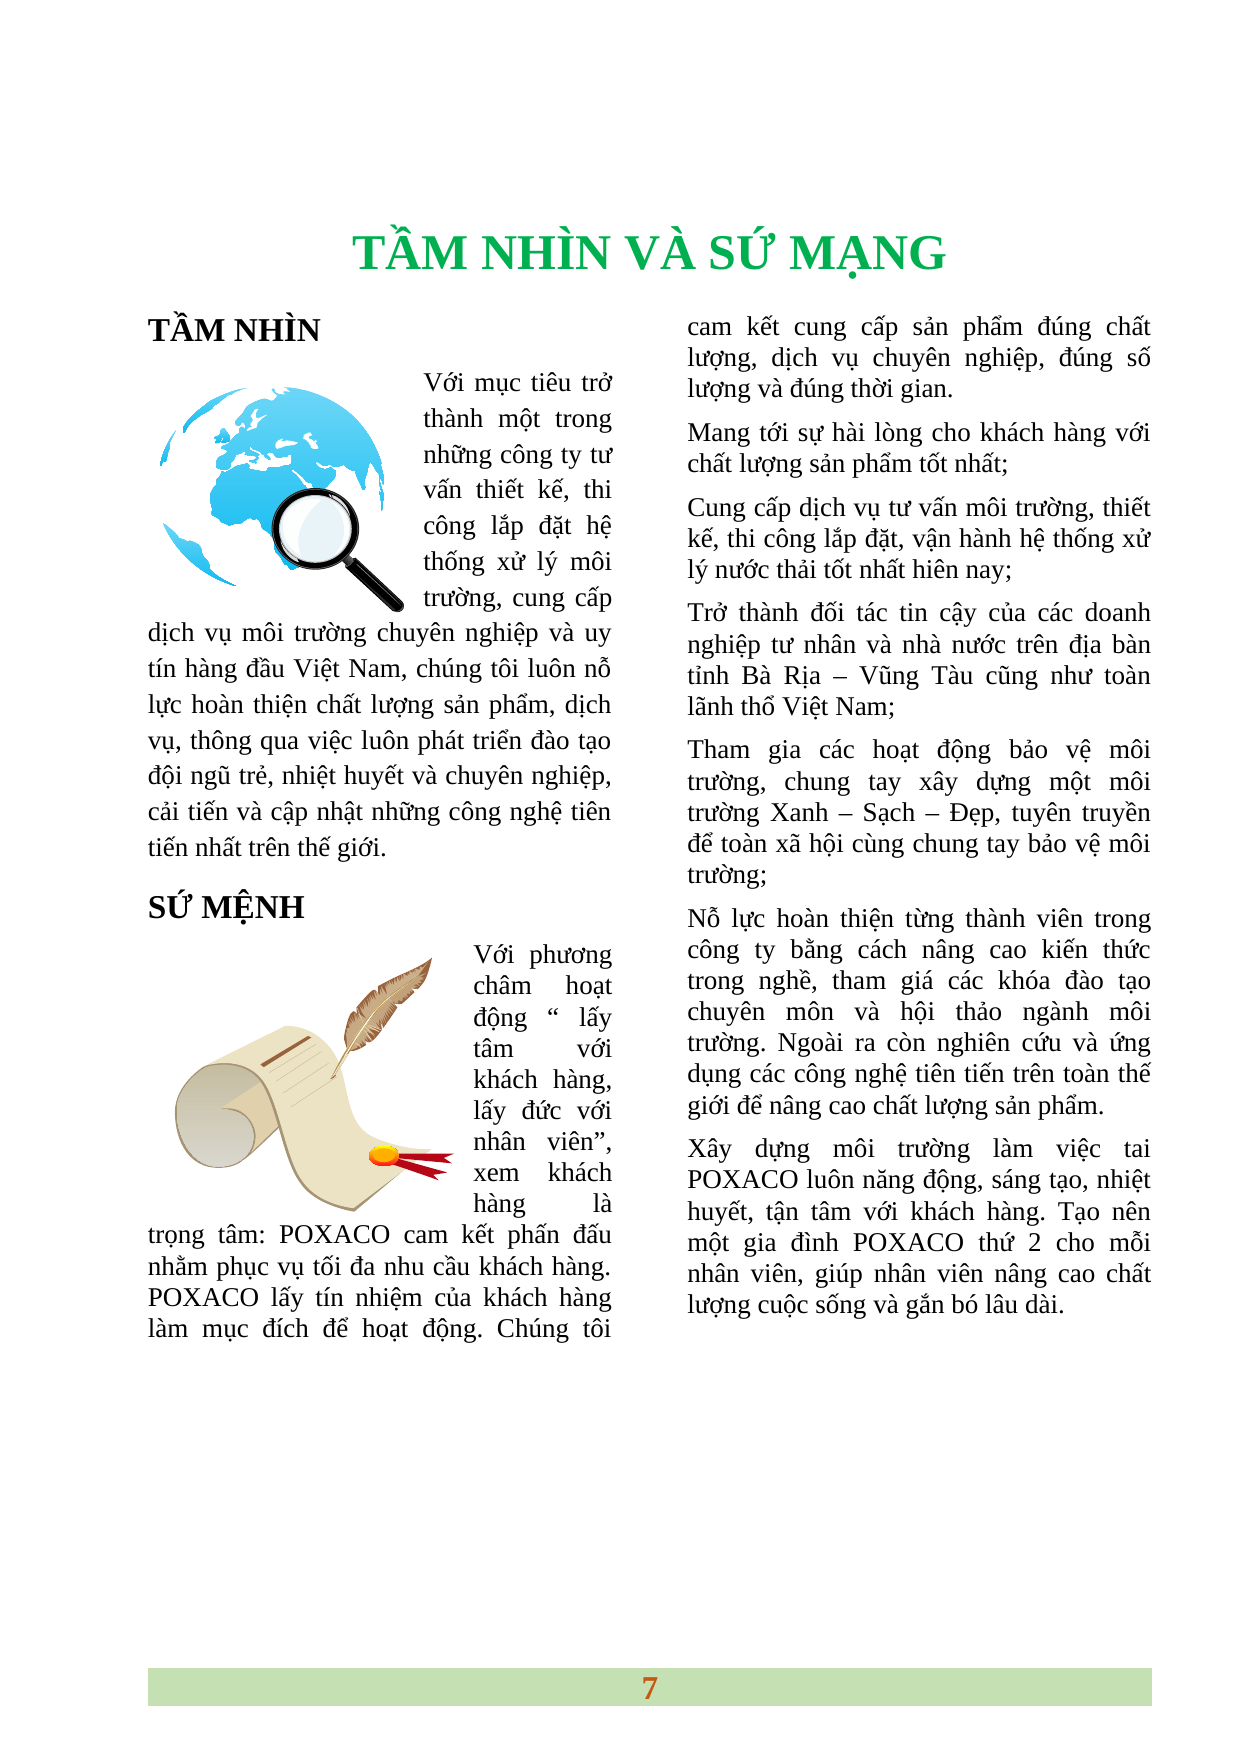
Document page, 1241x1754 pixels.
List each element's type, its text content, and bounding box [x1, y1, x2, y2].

text Với mục tiêu trở thành một trong những công ty tư vấn thiết kế, thi công lắp đặt hệ thống xử lý môi trường, cung cấp dịch vụ môi trường chuyên nghiệp và uy tín hàng đầu Việt Nam, chúng tôi luôn nỗ lực hoàn thiện chất lượng sản phẩm, dịch vụ, thông qua việc luôn phát triển đào tạo đội ngũ trẻ, nhiệt huyết và chuyên nghiệp, cải tiến và cập nhật những công nghệ tiên tiến nhất trên thế giới. [148, 366, 612, 862]
text SỨ MỆNH [148, 887, 612, 926]
text Tham gia các hoạt động bảo vệ môi trường, chung tay xây dựng một môi trường Xanh – Sạch – Đẹp, tuyên truyền để toàn xã hội cùng chung tay bảo vệ môi trường; [687, 734, 1152, 889]
text Trở thành đối tác tin cậy của các doanh nghiệp tư nhân và nhà nước trên địa bàn tỉnh Bà Rịa – Vũng Tàu cũng như toàn lãnh thổ Việt Nam; [687, 597, 1152, 721]
text TẦM NHÌN VÀ SỨ MẠNG [148, 223, 1152, 281]
text Với phương châm hoạt động “ lấy tâm với khách hàng, lấy đức với nhân viên”, xem khách hàng là trọng tâm: POXACO cam kết phấn đấu nhằm phục vụ tối đa nhu cầu khách hàng. POXACO lấy tín nhiệm của khách hàng làm mục đích để hoạt động. Chúng tôi cam kết cung cấp sản phẩm đúng chất lượng, dịch vụ chuyên nghiệp, đúng số lượng và đúng thời gian. [687, 310, 1152, 403]
text Xây dựng môi trường làm việc tai POXACO luôn năng động, sáng tạo, nhiệt huyết, tận tâm với khách hàng. Tạo nên một gia đình POXACO thứ 2 cho mỗi nhân viên, giúp nhân viên nâng cao chất lượng cuộc sống và gắn bó lâu dài. [687, 1132, 1152, 1319]
text Mang tới sự hài lòng cho khách hàng với chất lượng sản phẩm tốt nhất; [687, 416, 1152, 478]
text Nỗ lực hoàn thiện từng thành viên trong công ty bằng cách nâng cao kiến thức trong nghề, tham giá các khóa đào tạo chuyên môn và hội thảo ngành môi trường. Ngoài ra còn nghiên cứu và ứng dụng các công nghệ tiên tiến trên toàn thế giới để nâng cao chất lượng sản phẩm. [687, 902, 1152, 1120]
text Với phương châm hoạt động “ lấy tâm với khách hàng, lấy đức với nhân viên”, xem khách hàng là trọng tâm: POXACO cam kết phấn đấu nhằm phục vụ tối đa nhu cầu khách hàng. POXACO lấy tín nhiệm của khách hàng làm mục đích để hoạt động. Chúng tôi cam kết cung cấp sản phẩm đúng chất lượng, dịch vụ chuyên nghiệp, đúng số lượng và đúng thời gian. [148, 938, 612, 1343]
text TẦM NHÌN [148, 310, 612, 348]
text Cung cấp dịch vụ tư vấn môi trường, thiết kế, thi công lắp đặt, vận hành hệ thống xử lý nước thải tốt nhất hiên nay; [687, 491, 1152, 584]
